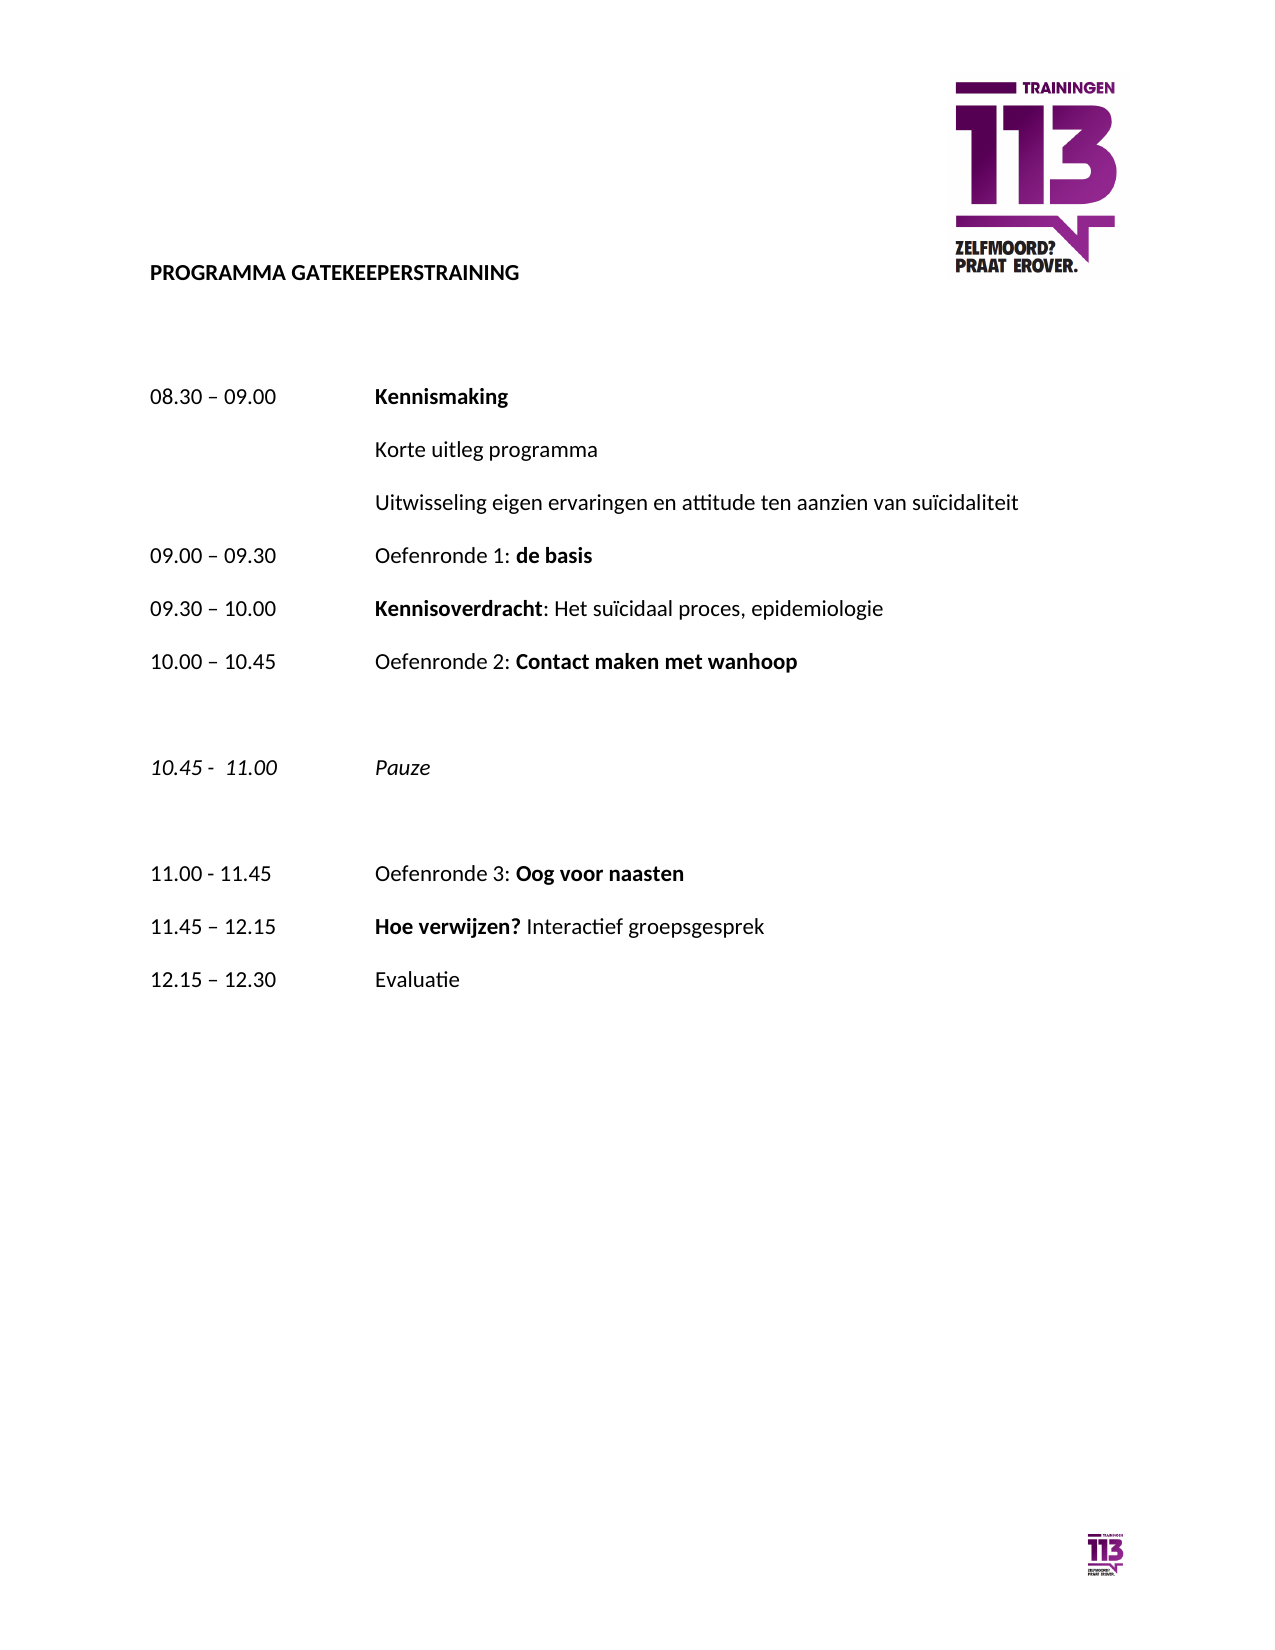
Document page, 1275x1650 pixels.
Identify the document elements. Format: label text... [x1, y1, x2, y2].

text Korte uitleg programma [300, 435, 1125, 463]
text 11.00 - 11.45 Oefenronde 3: Oog voor naasten [150, 859, 1125, 887]
text 11.45 – 12.15 Hoe verwijzen? Interactief groepsgesprek [150, 912, 1125, 940]
text 09.00 – 09.30 Oefenronde 1: de basis [150, 541, 1125, 569]
text 12.15 – 12.30 Evaluatie [150, 965, 1125, 993]
text 10.00 – 10.45 Oefenronde 2: Contact maken met wanhoop [150, 647, 1125, 675]
text 09.30 – 10.00 Kennisoverdracht: Het suïcidaal proces, epidemiologie [150, 594, 1125, 622]
text Uitwisseling eigen ervaringen en attitude ten aanzien van suïcidaliteit [300, 488, 1125, 516]
text 08.30 – 09.00 Kennismaking [150, 382, 1125, 410]
text 10.45 - 11.00 Pauze [150, 753, 1125, 781]
picture [1086, 1532, 1125, 1577]
picture [947, 73, 1130, 281]
